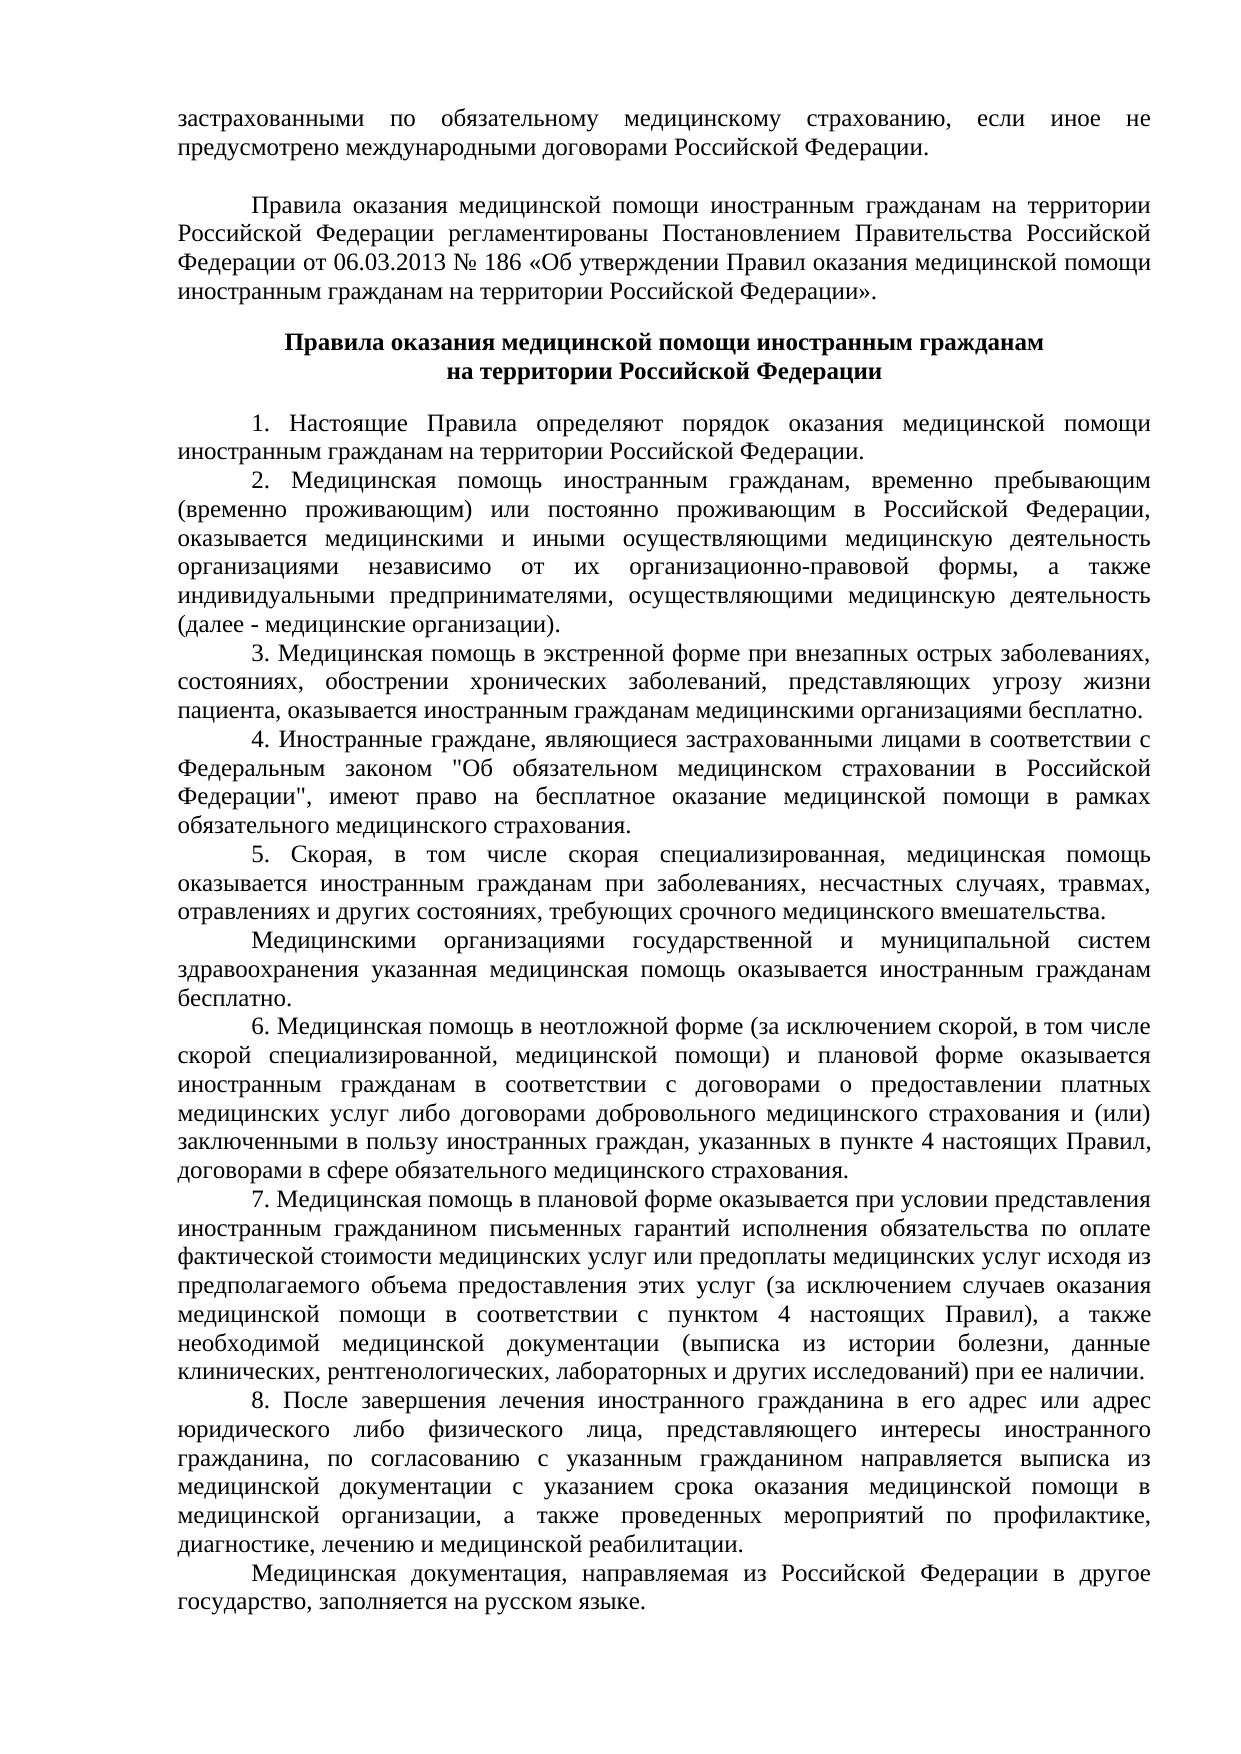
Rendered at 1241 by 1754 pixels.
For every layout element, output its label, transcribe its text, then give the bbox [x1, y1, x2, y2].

text Медицинская документация, направляемая из Российской Федерации в другое государство, заполняется на русском языке. [177, 1558, 1152, 1615]
text 6. Медицинская помощь в неотложной форме (за исключением скорой, в том числе скорой специализированной, медицинской помощи) и плановой форме оказывается иностранным гражданам в соответствии с договорами о предоставлении платных медицинских услуг либо договорами добровольного медицинского страхования и (или) заключенными в пользу иностранных граждан, указанных в пункте 4 настоящих Правил, договорами в сфере обязательного медицинского страхования. [177, 1011, 1152, 1184]
text на территории Российской Федерации [177, 356, 1152, 385]
text 4. Иностранные граждане, являющиеся застрахованными лицами в соответствии с Федеральным законом "Об обязательном медицинском страховании в Российской Федерации", имеют право на бесплатное оказание медицинской помощи в рамках обязательного медицинского страхования. [177, 724, 1152, 839]
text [177, 103, 1152, 161]
text 2. Медицинская помощь иностранным гражданам, временно пребывающим (временно проживающим) или постоянно проживающим в Российской Федерации, оказывается медицинскими и иными осуществляющими медицинскую деятельность организациями независимо от их организационно-правовой формы, а также индивидуальными предпринимателями, осуществляющими медицинскую деятельность (далее - медицинские организации). [177, 465, 1152, 638]
text Правила оказания медицинской помощи иностранным гражданам на территории Российской Федерации регламентированы Постановлением Правительства Российской Федерации от 06.03.2013 № 186 «Об утверждении Правил оказания медицинской помощи иностранным гражданам на территории Российской Федерации». [177, 190, 1152, 305]
text 7. Медицинская помощь в плановой форме оказывается при условии представления иностранным гражданином письменных гарантий исполнения обязательства по оплате фактической стоимости медицинских услуг или предоплаты медицинских услуг исходя из предполагаемого объема предоставления этих услуг (за исключением случаев оказания медицинской помощи в соответствии с пунктом 4 настоящих Правил), а также необходимой медицинской документации (выписка из истории болезни, данные клинических, рентгенологических, лабораторных и других исследований) при ее наличии. [177, 1184, 1152, 1385]
text 1. Настоящие Правила определяют порядок оказания медицинской помощи иностранным гражданам на территории Российской Федерации. [177, 408, 1152, 465]
text 3. Медицинская помощь в экстренной форме при внезапных острых заболеваниях, состояниях, обострении хронических заболеваний, представляющих угрозу жизни пациента, оказывается иностранным гражданам медицинскими организациями бесплатно. [177, 638, 1152, 724]
text 8. После завершения лечения иностранного гражданина в его адрес или адрес юридического либо физического лица, представляющего интересы иностранного гражданина, по согласованию с указанным гражданином направляется выписка из медицинской документации с указанием срока оказания медицинской помощи в медицинской организации, а также проведенных мероприятий по профилактике, диагностике, лечению и медицинской реабилитации. [177, 1385, 1152, 1558]
text Медицинскими организациями государственной и муниципальной систем здравоохранения указанная медицинская помощь оказывается иностранным гражданам бесплатно. [177, 925, 1152, 1011]
text 5. Скорая, в том числе скорая специализированная, медицинская помощь оказывается иностранным гражданам при заболеваниях, несчастных случаях, травмах, отравлениях и других состояниях, требующих срочного медицинского вмешательства. [177, 839, 1152, 925]
text Правила оказания медицинской помощи иностранным гражданам [177, 327, 1152, 356]
